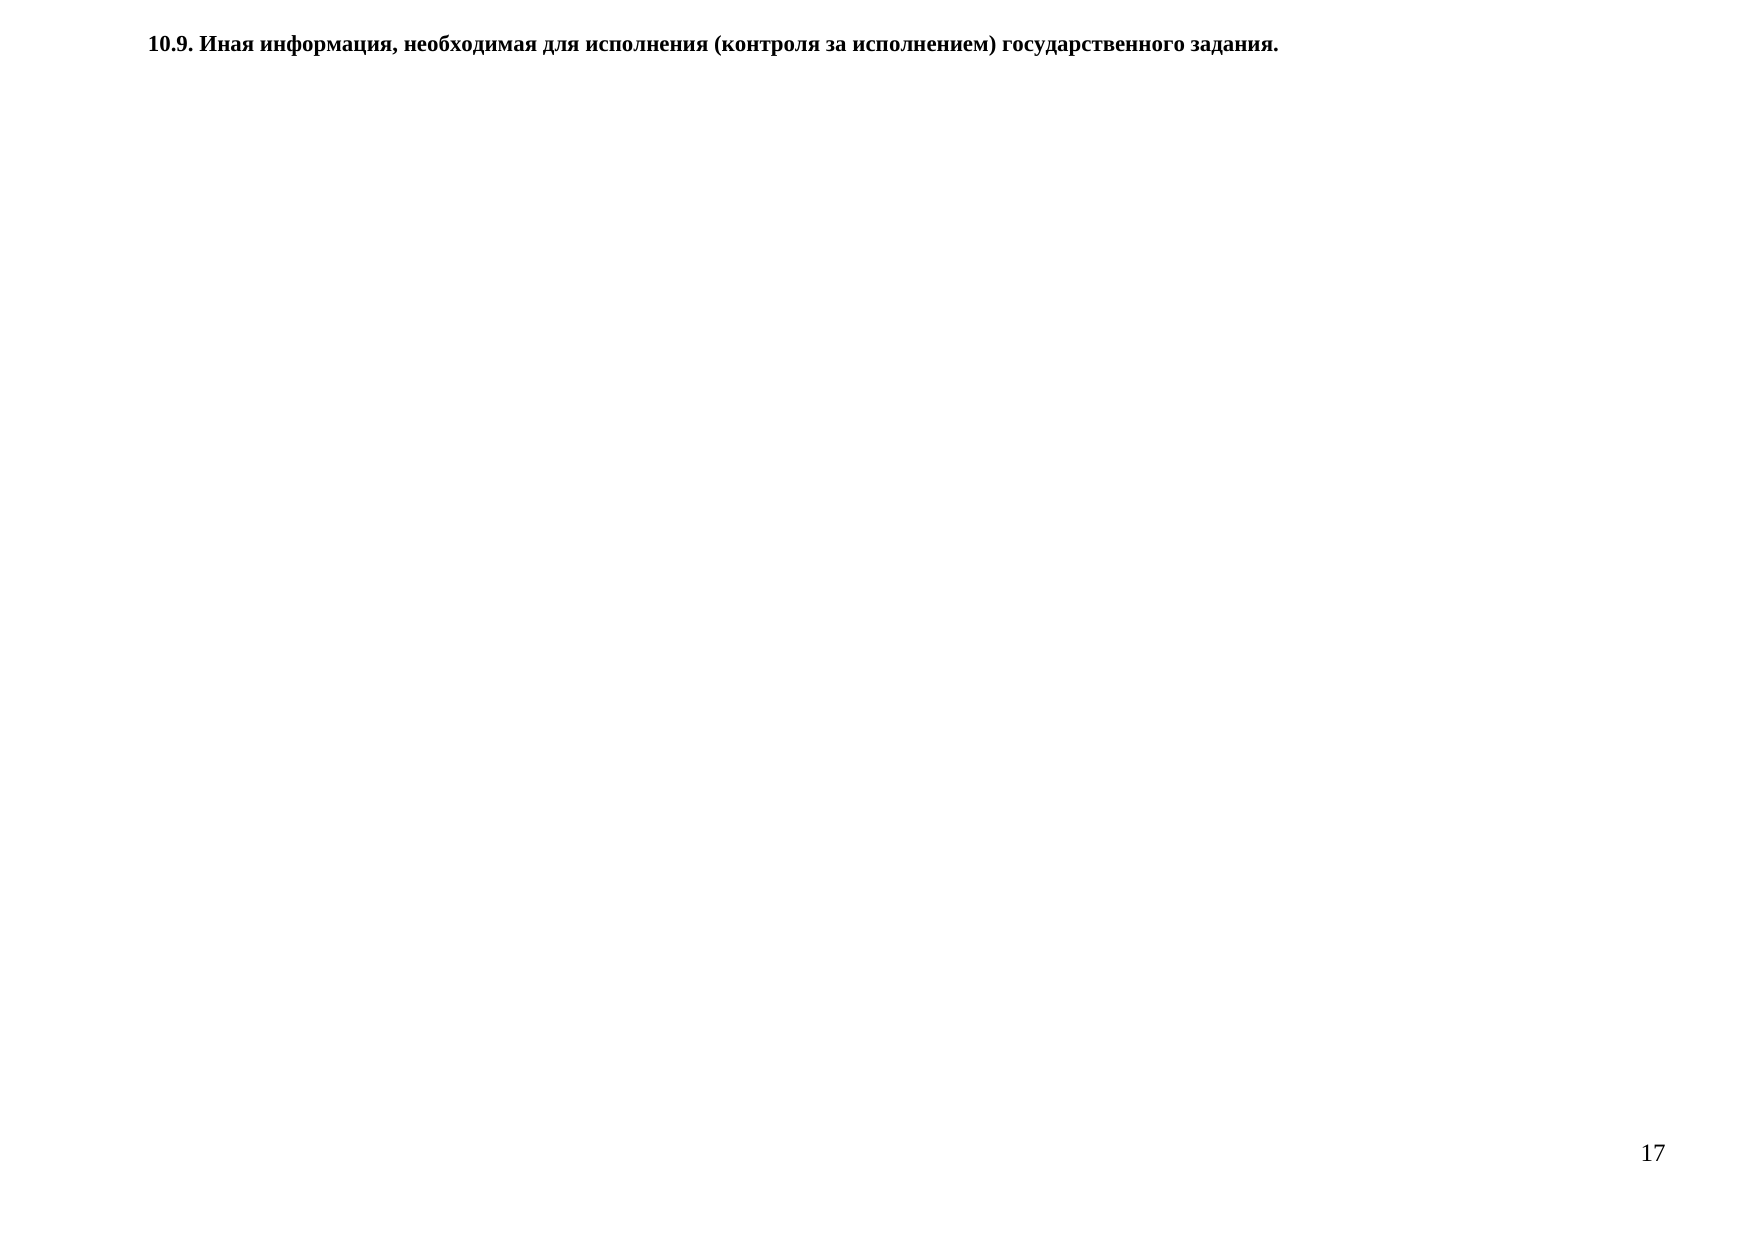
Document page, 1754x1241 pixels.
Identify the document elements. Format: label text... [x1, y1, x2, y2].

text 10.9. Иная информация, необходимая для исполнения (контроля за исполнением) государственного задания. [148, 29, 1665, 56]
